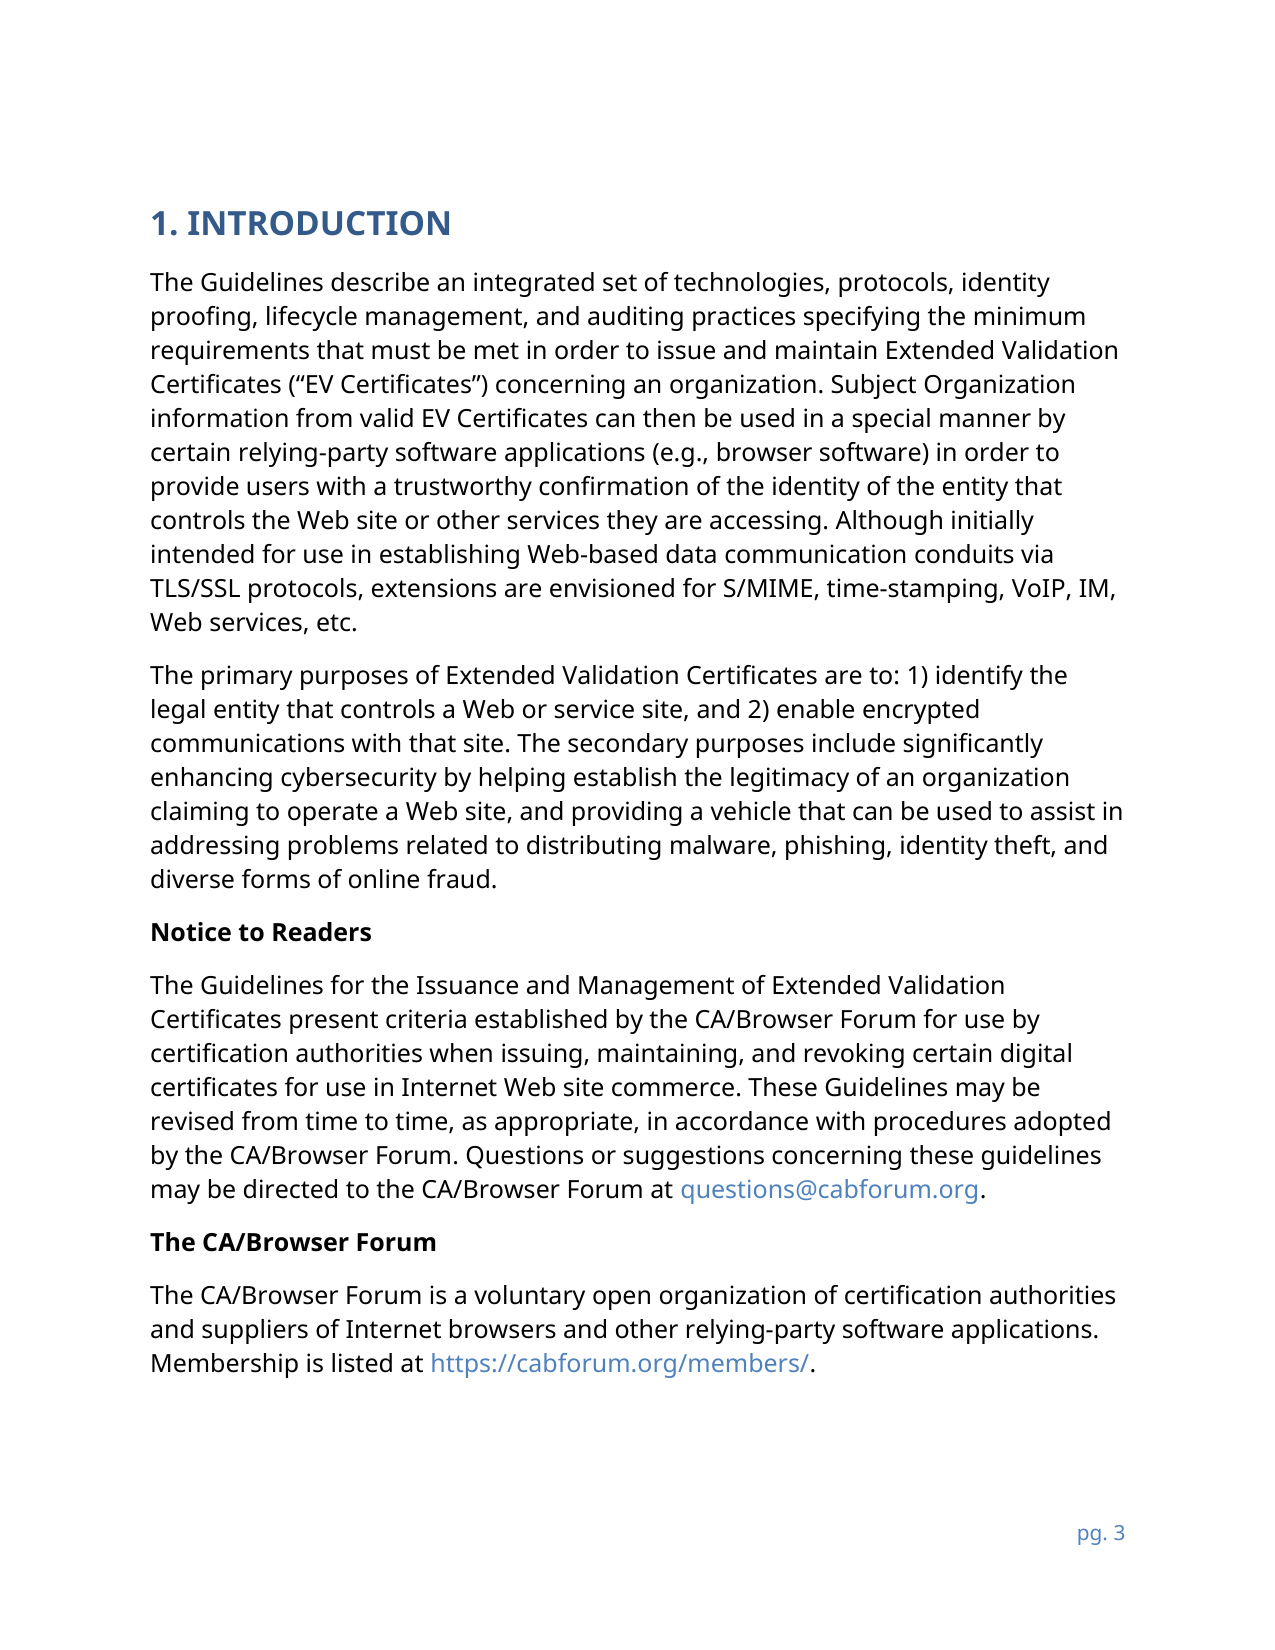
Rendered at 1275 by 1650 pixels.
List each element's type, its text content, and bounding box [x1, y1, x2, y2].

text The CA/Browser Forum is a voluntary open organization of certification authorities and suppliers of Internet browsers and other relying-party software applications. Membership is listed at https://cabforum.org/members/. [150, 1278, 1125, 1380]
text The CA/Browser Forum [150, 1225, 1125, 1259]
text The primary purposes of Extended Validation Certificates are to: 1) identify the legal entity that controls a Web or service site, and 2) enable encrypted communications with that site. The secondary purposes include significantly enhancing cybersecurity by helping establish the legitimacy of an organization claiming to operate a Web site, and providing a vehicle that can be used to assist in addressing problems related to distributing malware, phishing, identity theft, and diverse forms of online fraud. [150, 658, 1125, 896]
text Notice to Readers [150, 915, 1125, 949]
subtitle 1. INTRODUCTION [150, 200, 1125, 245]
text The Guidelines for the Issuance and Management of Extended Validation Certificates present criteria established by the CA/Browser Forum for use by certification authorities when issuing, maintaining, and revoking certain digital certificates for use in Internet Web site commerce. These Guidelines may be revised from time to time, as appropriate, in accordance with procedures adopted by the CA/Browser Forum. Questions or suggestions concerning these guidelines may be directed to the CA/Browser Forum at questions@cabforum.org. [150, 968, 1125, 1206]
text The Guidelines describe an integrated set of technologies, protocols, identity proofing, lifecycle management, and auditing practices specifying the minimum requirements that must be met in order to issue and maintain Extended Validation Certificates (“EV Certificates”) concerning an organization. Subject Organization information from valid EV Certificates can then be used in a special manner by certain relying-party software applications (e.g., browser software) in order to provide users with a trustworthy confirmation of the identity of the entity that controls the Web site or other services they are accessing. Although initially intended for use in establishing Web-based data communication conduits via TLS/SSL protocols, extensions are envisioned for S/MIME, time-stamping, VoIP, IM, Web services, etc. [150, 264, 1125, 639]
